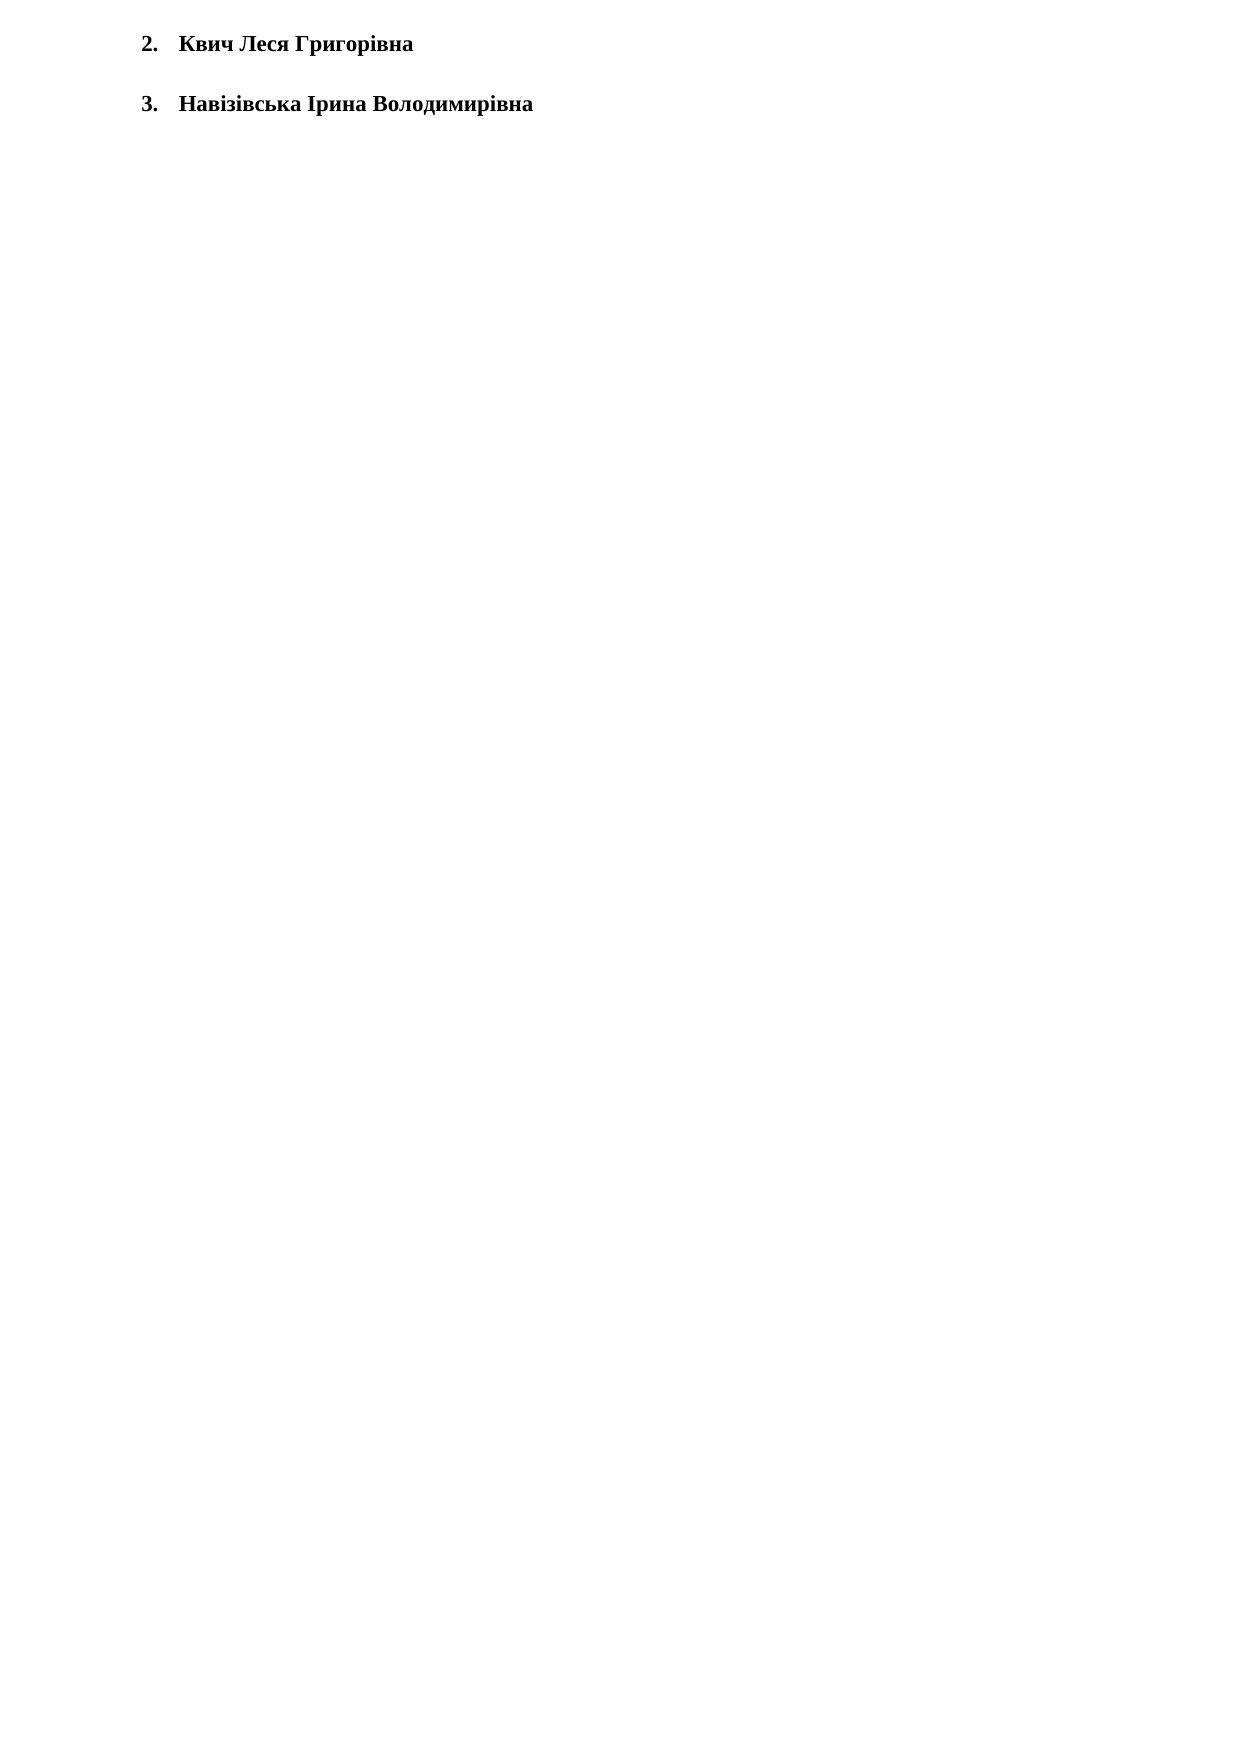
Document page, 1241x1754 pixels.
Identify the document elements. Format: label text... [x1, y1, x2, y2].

list Навізівська Ірина Володимирівна [141, 90, 1152, 116]
list Квич Леся Григорівна [141, 29, 1152, 56]
